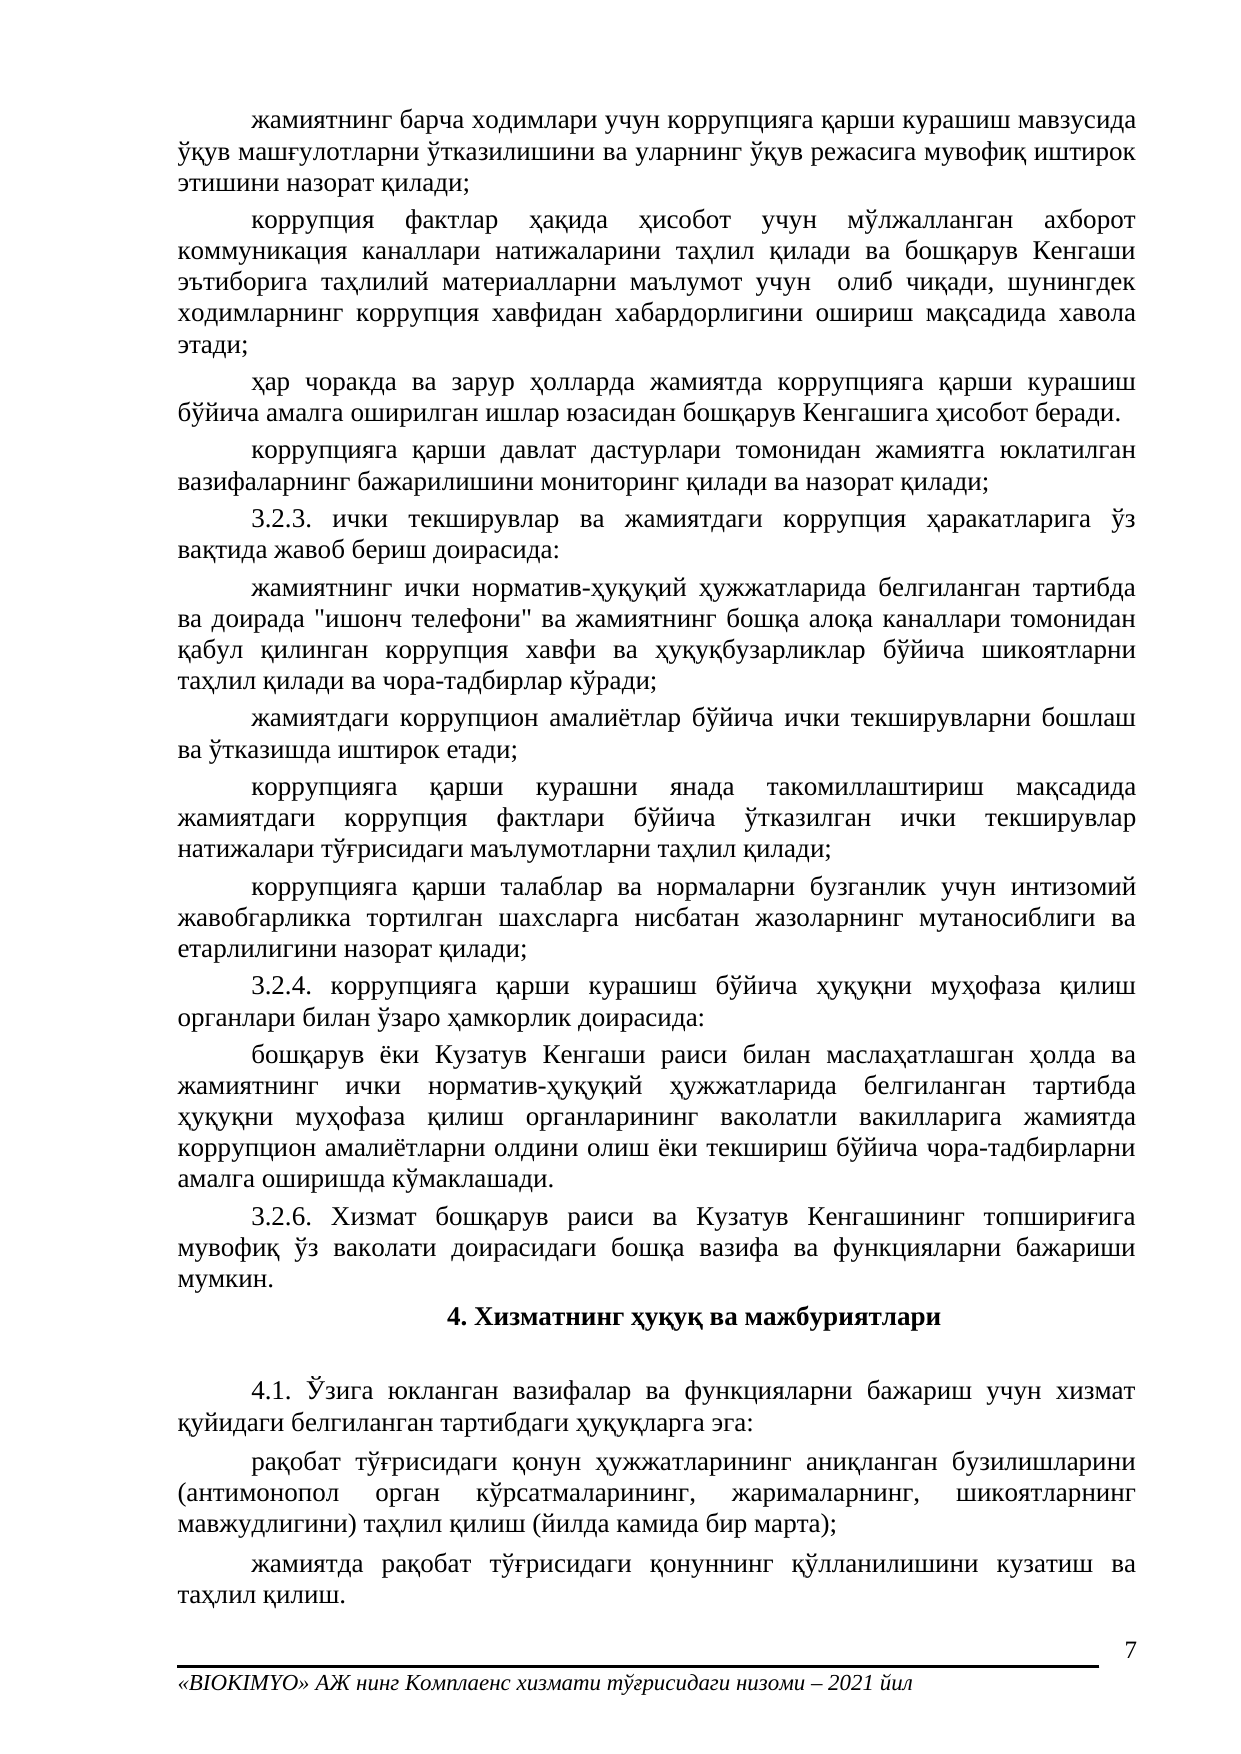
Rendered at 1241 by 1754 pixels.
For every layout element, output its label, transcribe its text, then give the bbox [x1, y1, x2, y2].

text коррупцияга қарши талаблар ва нормаларни бузганлик учун интизомий жавобгарликка тортилган шахсларга нисбатан жазоларнинг мутаносиблиги ва етарлилигини назорат қилади; [177, 870, 1137, 963]
text 4.1. Ўзига юкланган вазифалар ва функцияларни бажариш учун хизмат қуйидаги белгиланган тартибдаги ҳуқуқларга эга: [177, 1374, 1137, 1437]
text коррупцияга қарши курашни янада такомиллаштириш мақсадида жамиятдаги коррупция фактлари бўйича ўтказилган ички текширувлар натижалари тўғрисидаги маълумотларни таҳлил қилади; [177, 770, 1137, 863]
text коррупцияга қарши давлат дастурлари томонидан жамиятга юклатилган вазифаларнинг бажарилишини мониторинг қилади ва назорат қилади; [177, 434, 1137, 496]
text 3.2.4. коррупцияга қарши курашиш бўйича ҳуқуқни муҳофаза қилиш органлари билан ўзаро ҳамкорлик доирасида: [177, 969, 1137, 1032]
text жамиятда рақобат тўғрисидаги қонуннинг қўлланилишини кузатиш ва таҳлил қилиш. [177, 1547, 1137, 1609]
text жамиятнинг барча ходимлари учун коррупцияга қарши курашиш мавзусида ўқув машғулотларни ўтказилишини ва уларнинг ўқув режасига мувофиқ иштирок этишини назорат қилади; [177, 103, 1137, 197]
text 3.2.6. Хизмат бошқарув раиси ва Кузатув Кенгашининг топшириғига мувофиқ ўз ваколати доирасидаги бошқа вазифа ва функцияларни бажариши мумкин. [177, 1200, 1137, 1293]
text рақобат тўғрисидаги қонун ҳужжатларининг аниқланган бузилишларини (антимонопол орган кўрсатмаларининг, жарималарнинг, шикоятларнинг мавжудлигини) таҳлил қилиш (йилда камида бир марта); [177, 1445, 1137, 1538]
text жамиятнинг ички норматив-ҳуқуқий ҳужжатларида белгиланган тартибда ва доирада "ишонч телефони" ва жамиятнинг бошқа алоқа каналлари томонидан қабул қилинган коррупция хавфи ва ҳуқуқбузарликлар бўйича шикоятларни таҳлил қилади ва чора-тадбирлар кўради; [177, 571, 1137, 695]
text 3.2.3. ички текширувлар ва жамиятдаги коррупция ҳаракатларига ўз вақтида жавоб бериш доирасида: [177, 502, 1137, 564]
text бошқарув ёки Кузатув Кенгаши раиси билан маслаҳатлашган ҳолда ва жамиятнинг ички норматив-ҳуқуқий ҳужжатларида белгиланган тартибда ҳуқуқни муҳофаза қилиш органларининг ваколатли вакилларига жамиятда коррупцион амалиётларни олдини олиш ёки текшириш бўйича чора-тадбирларни амалга оширишда кўмаклашади. [177, 1038, 1137, 1194]
text коррупция фактлар ҳақида ҳисобот учун мўлжалланган ахборот коммуникация каналлари натижаларини таҳлил қилади ва бошқарув Кенгаши эътиборига таҳлилий материалларни маълумот учун олиб чиқади, шунингдек ходимларнинг коррупция хавфидан хабардорлигини ошириш мақсадида хавола этади; [177, 203, 1137, 359]
text 4. Хизматнинг ҳуқуқ ва мажбуриятлари [177, 1300, 1137, 1331]
text жамиятдаги коррупцион амалиётлар бўйича ички текширувларни бошлаш ва ўтказишда иштирок етади; [177, 702, 1137, 764]
text ҳар чоракда ва зарур ҳолларда жамиятда коррупцияга қарши курашиш бўйича амалга оширилган ишлар юзасидан бошқарув Кенгашига ҳисобот беради. [177, 365, 1137, 427]
